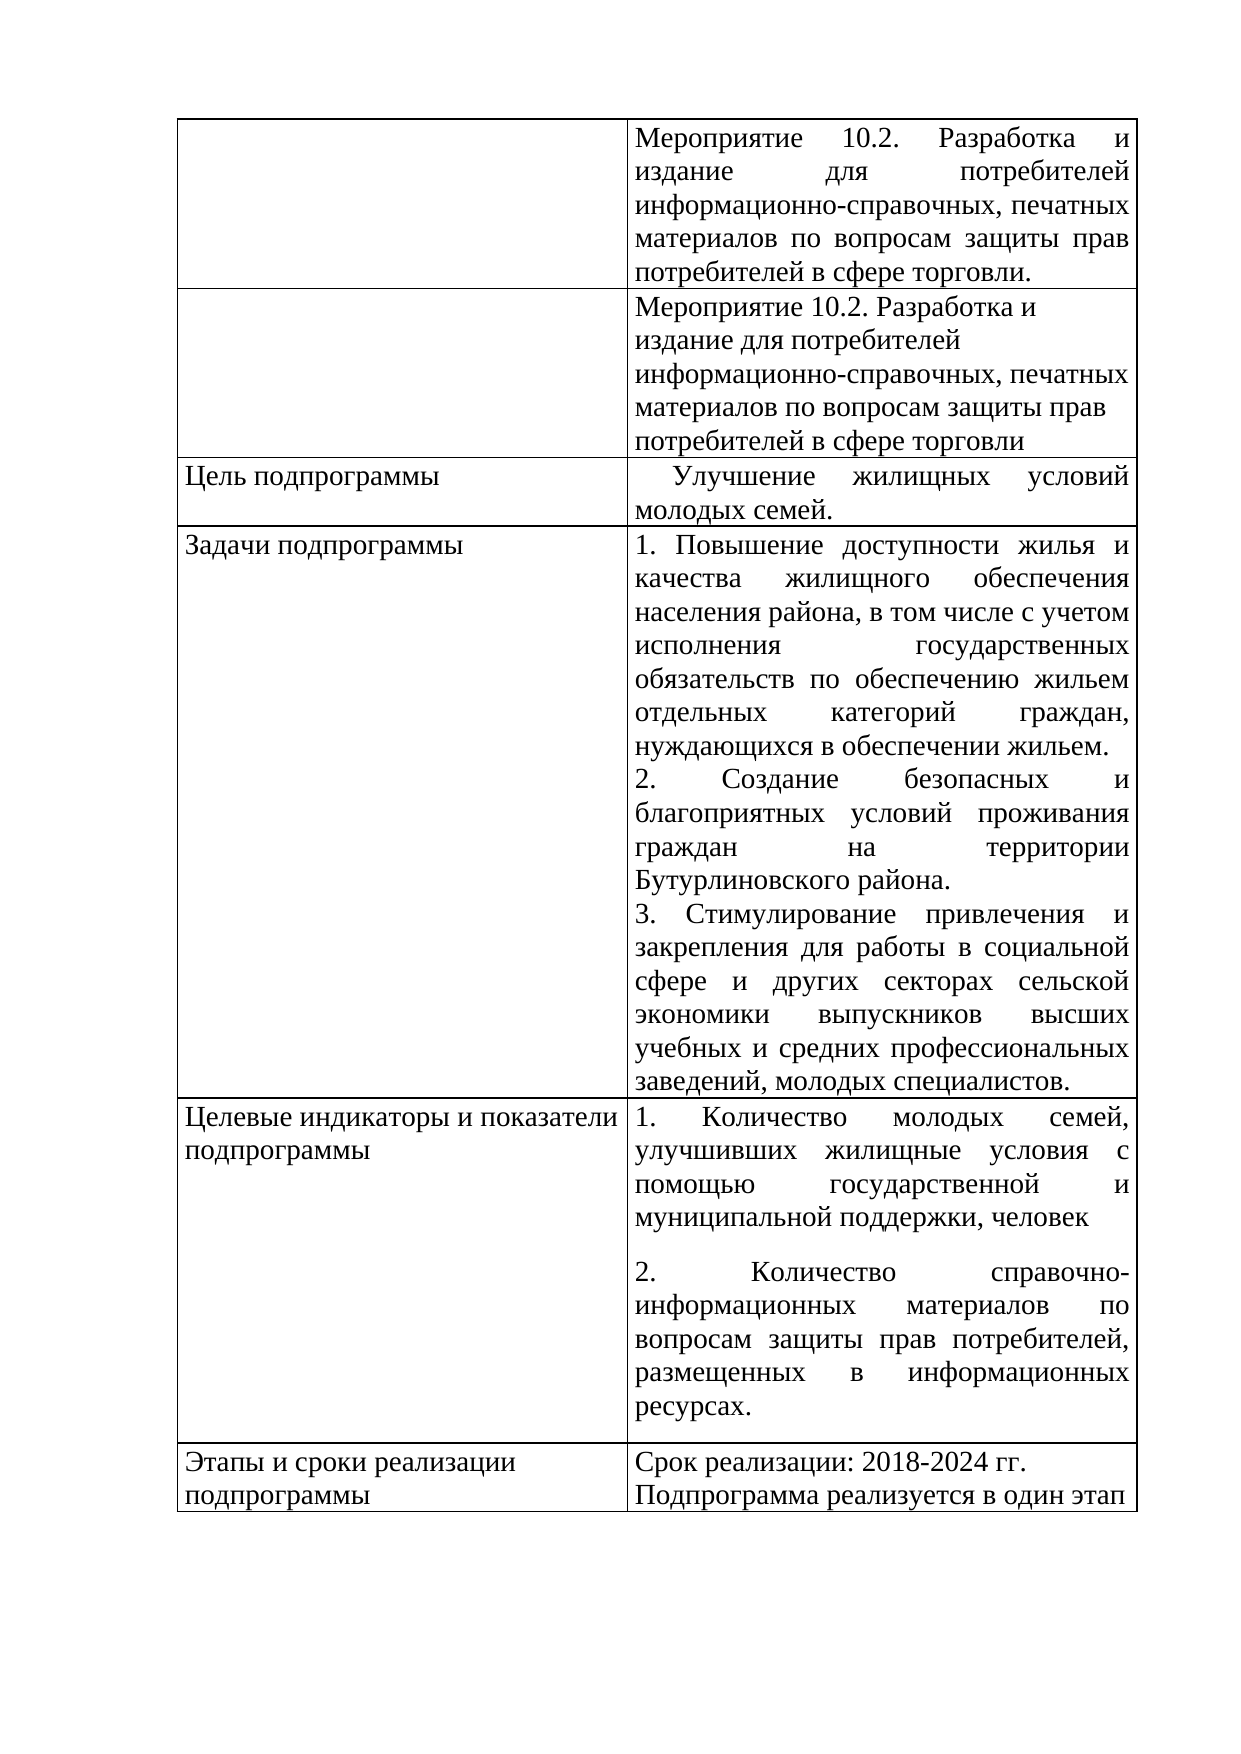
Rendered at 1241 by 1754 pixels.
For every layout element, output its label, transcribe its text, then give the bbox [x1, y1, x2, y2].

table_cell Задачи подпрограммы [178, 527, 627, 1097]
table_cell [178, 289, 627, 457]
table_cell Срок реализации: 2018-2024 гг. Подпрограмма реализуется в один этап [628, 1444, 1136, 1511]
table_cell Мероприятие 10.2. Разработка и издание для потребителей информационно-справочных, печатных материалов по вопросам защиты прав потребителей в сфере торговли [628, 289, 1136, 457]
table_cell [178, 120, 627, 287]
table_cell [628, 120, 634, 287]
table_cell Цель подпрограммы [178, 458, 627, 525]
table_cell 1. Повышение доступности жилья и качества жилищного обеспечения населения района, в том числе с учетом исполнения государственных обязательств по обеспечению жильем отдельных категорий граждан, нуждающихся в обеспечении жильем. 2. Создание безопасных и благоприятных условий проживания граждан на территории Бутурлиновского района. 3. Стимулирование привлечения и закрепления для работы в социальной сфере и других секторах сельской экономики выпускников высших учебных и средних профессиональных заведений, молодых специалистов. [628, 527, 1136, 1097]
table_cell Целевые индикаторы и показатели подпрограммы [178, 1099, 627, 1442]
table_cell Улучшение жилищных условий молодых семей. [628, 458, 1136, 525]
table_cell 1. Количество молодых семей, улучшивших жилищные условия с помощью государственной и муниципальной поддержки, человек 2. Количество справочно-информационных материалов по вопросам защиты прав потребителей, размещенных в информационных ресурсах. [628, 1099, 1136, 1442]
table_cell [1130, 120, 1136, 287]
table_cell Этапы и сроки реализации подпрограммы [178, 1444, 627, 1511]
